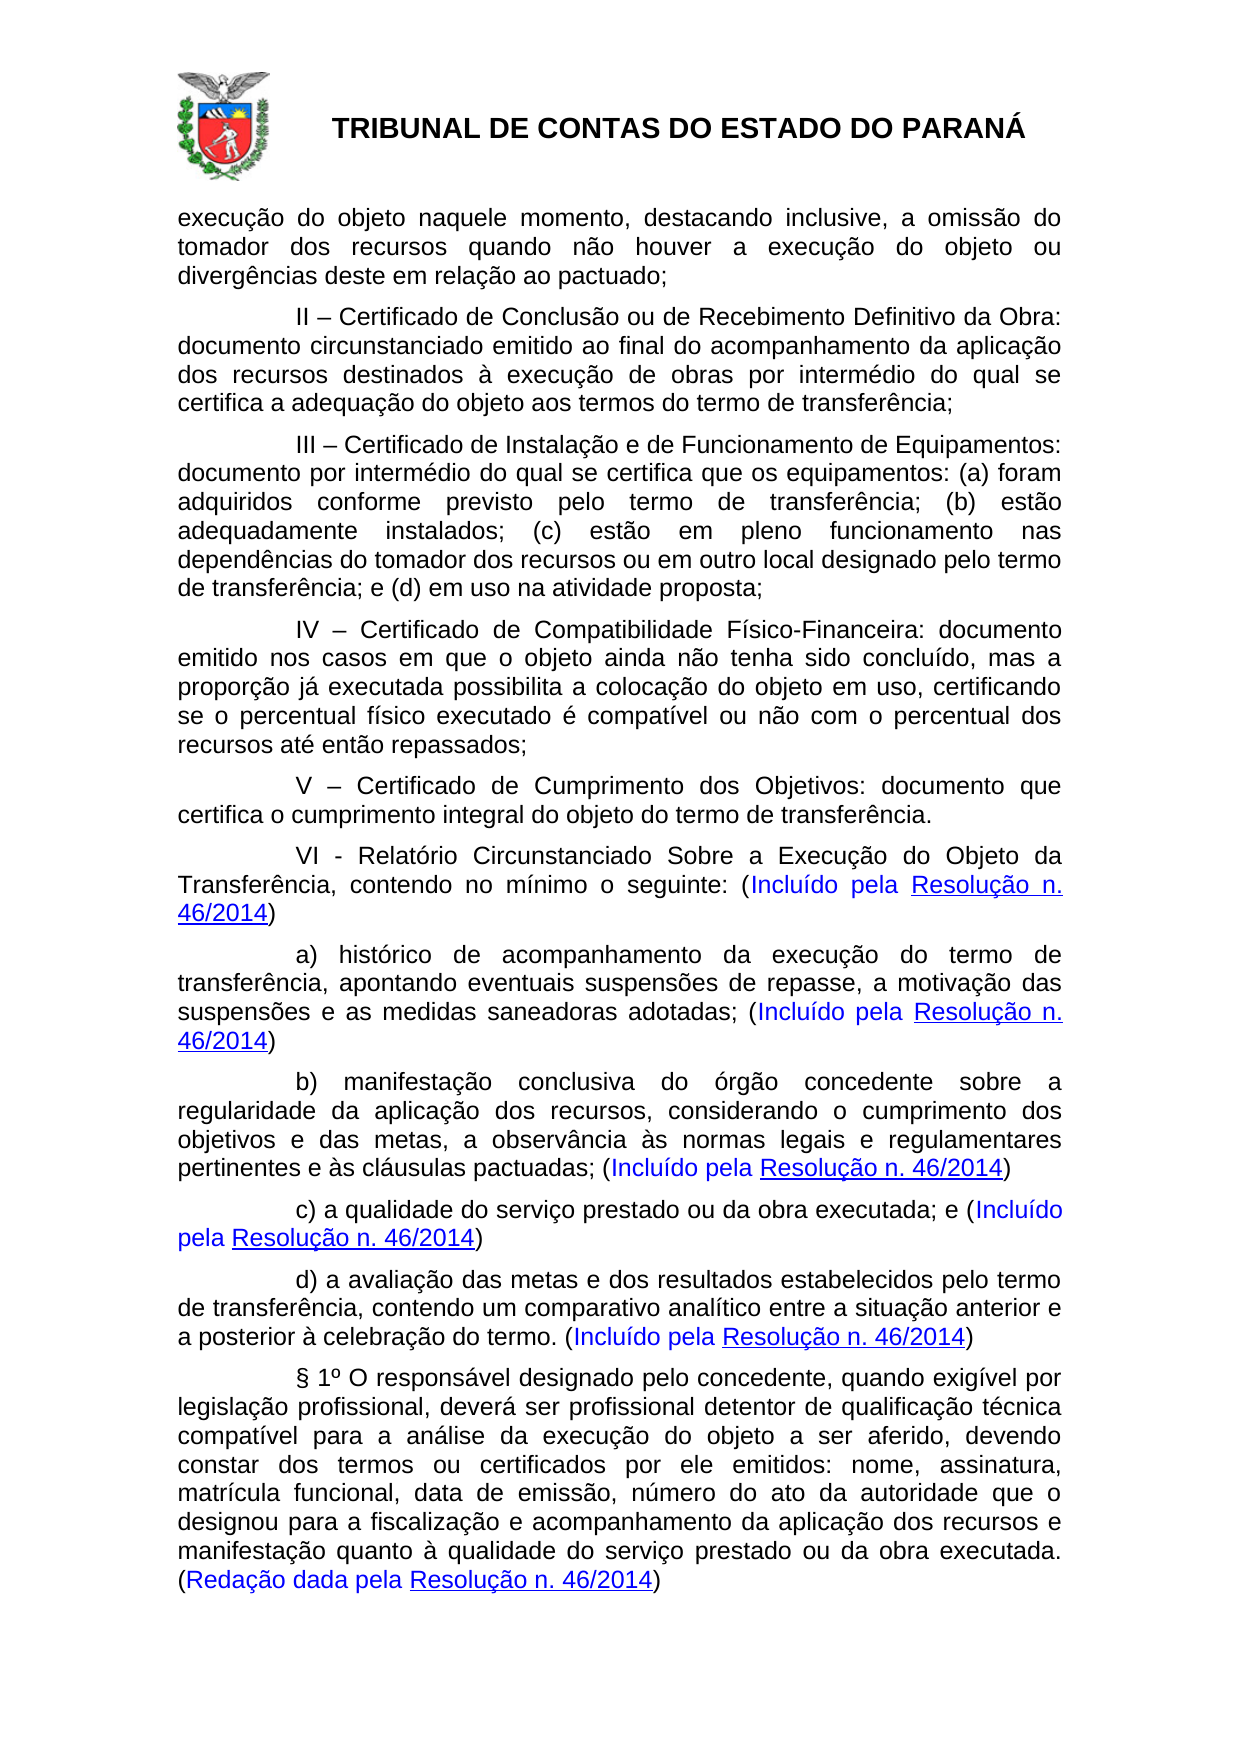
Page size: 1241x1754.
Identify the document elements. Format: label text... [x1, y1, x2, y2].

text a) histórico de acompanhamento da execução do termo de transferência, apontando eventuais suspensões de repasse, a motivação das suspensões e as medidas saneadoras adotadas; (Incluído pela Resolução n. 46/2014) [177, 939, 1063, 1054]
text II – Certificado de Conclusão ou de Recebimento Definitivo da Obra: documento circunstanciado emitido ao final do acompanhamento da aplicação dos recursos destinados à execução de obras por intermédio do qual se certifica a adequação do objeto aos termos do termo de transferência; [177, 302, 1063, 417]
text d) a avaliação das metas e dos resultados estabelecidos pelo termo de transferência, contendo um comparativo analítico entre a situação anterior e a posterior à celebração do termo. (Incluído pela Resolução n. 46/2014) [177, 1264, 1063, 1351]
picture [177, 72, 270, 181]
text III – Certificado de Instalação e de Funcionamento de Equipamentos: documento por intermédio do qual se certifica que os equipamentos: (a) foram adquiridos conforme previsto pelo termo de transferência; (b) estão adequadamente instalados; (c) estão em pleno funcionamento nas dependências do tomador dos recursos ou em outro local designado pelo termo de transferência; e (d) em uso na atividade proposta; [177, 429, 1063, 602]
text b) manifestação conclusiva do órgão concedente sobre a regularidade da aplicação dos recursos, considerando o cumprimento dos objetivos e das metas, a observância às normas legais e regulamentares pertinentes e às cláusulas pactuadas; (Incluído pela Resolução n. 46/2014) [177, 1067, 1063, 1182]
text § 1º O responsável designado pelo concedente, quando exigível por legislação profissional, deverá ser profissional detentor de qualificação técnica compatível para a análise da execução do objeto a ser aferido, devendo constar dos termos ou certificados por ele emitidos: nome, assinatura, matrícula funcional, data de emissão, número do ato da autoridade que o designou para a fiscalização e acompanhamento da aplicação dos recursos e manifestação quanto à qualidade do serviço prestado ou da obra executada. (Redação dada pela Resolução n. 46/2014) [177, 1363, 1063, 1593]
text IV – Certificado de Compatibilidade Físico-Financeira: documento emitido nos casos em que o objeto ainda não tenha sido concluído, mas a proporção já executada possibilita a colocação do objeto em uso, certificando se o percentual físico executado é compatível ou não com o percentual dos recursos até então repassados; [177, 614, 1063, 758]
text V – Certificado de Cumprimento dos Objetivos: documento que certifica o cumprimento integral do objeto do termo de transferência. [177, 771, 1063, 828]
text c) a qualidade do serviço prestado ou da obra executada; e (Incluído pela Resolução n. 46/2014) [177, 1194, 1063, 1252]
text VI - Relatório Circunstanciado Sobre a Execução do Objeto da Transferência, contendo no mínimo o seguinte: (Incluído pela Resolução n. 46/2014) [177, 841, 1063, 927]
